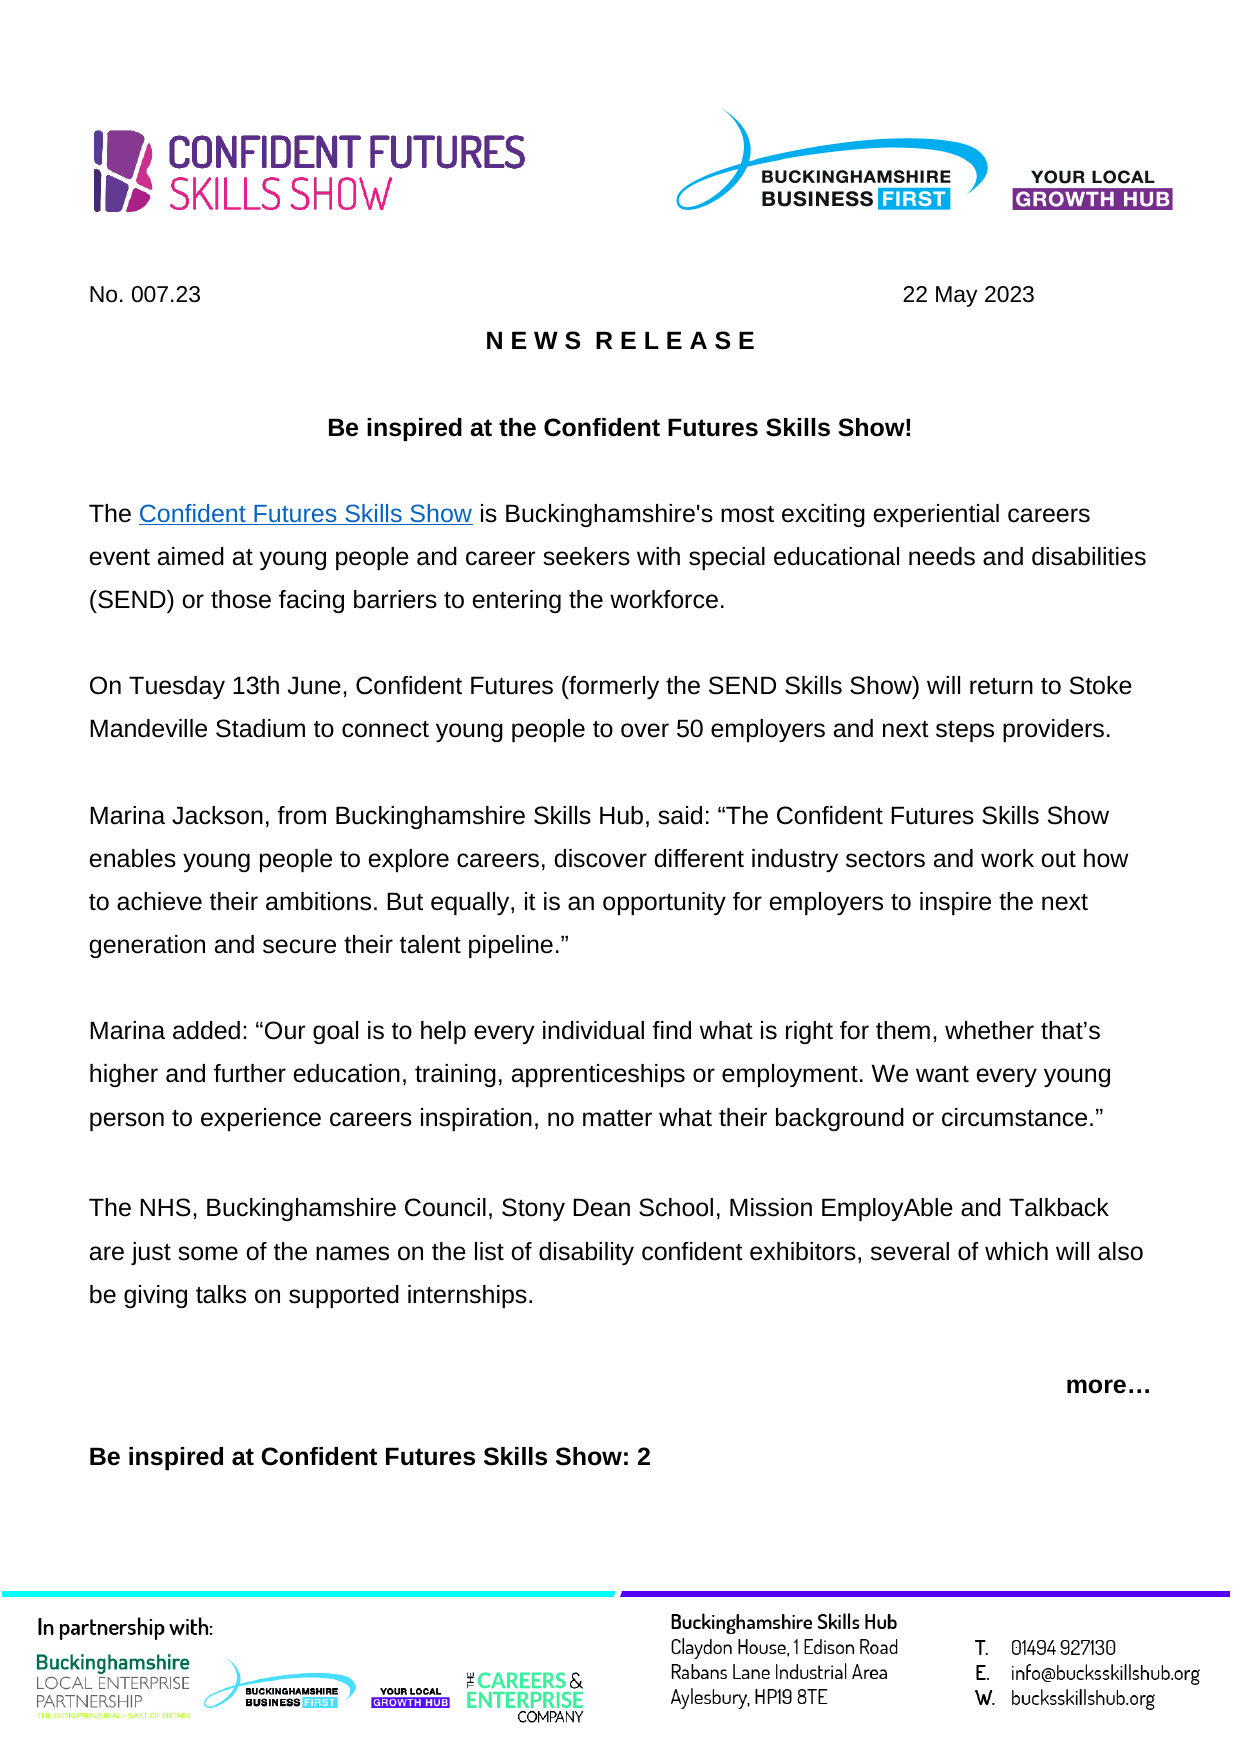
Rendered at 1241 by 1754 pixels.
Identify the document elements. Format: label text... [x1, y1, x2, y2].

text The NHS, Buckinghamshire Council, Stony Dean School, Mission EmployAble and Talkback are just some of the names on the list of disability confident exhibitors, several of which will also be giving talks on supported internships. [89, 1193, 1152, 1308]
text No. 007.23 22 May 2023 [89, 281, 1152, 307]
text Marina Jackson, from Buckinghamshire Skills Hub, said: “The Confident Futures Skills Show enables young people to explore careers, discover different industry sectors and work out how to achieve their ambitions. But equally, it is an opportunity for employers to inspire the next generation and secure their talent pipeline.” [89, 801, 1152, 959]
text more… [89, 1370, 1152, 1399]
text The Confident Futures Skills Show is Buckinghamshire's most exciting experiential careers event aimed at young people and career seekers with special educational needs and disabilities (SEND) or those facing barriers to entering the workforce. [89, 499, 1152, 614]
text N E W S R E L E A S E [89, 326, 1152, 355]
picture [1, 1582, 1230, 1751]
picture [919, 192, 931, 206]
picture [904, 192, 915, 205]
picture [884, 192, 893, 205]
text Marina added: “Our goal is to help every individual find what is right for them, whether that’s higher and further education, training, apprenticeships or employment. We want every young person to experience careers inspiration, no matter what their background or circumstance.” [89, 1016, 1152, 1131]
picture [680, 171, 736, 207]
text On Tuesday 13th June, Confident Futures (formerly the SEND Skills Show) will return to Stoke Mandeville Stadium to connect young people to over 50 employers and next steps providers. [89, 671, 1152, 743]
text Be inspired at Confident Futures Skills Show: 2 [89, 1442, 1152, 1471]
picture [676, 108, 1173, 210]
picture [934, 192, 945, 205]
picture [88, 60, 530, 282]
text Be inspired at the Confident Futures Skills Show! [89, 412, 1152, 441]
